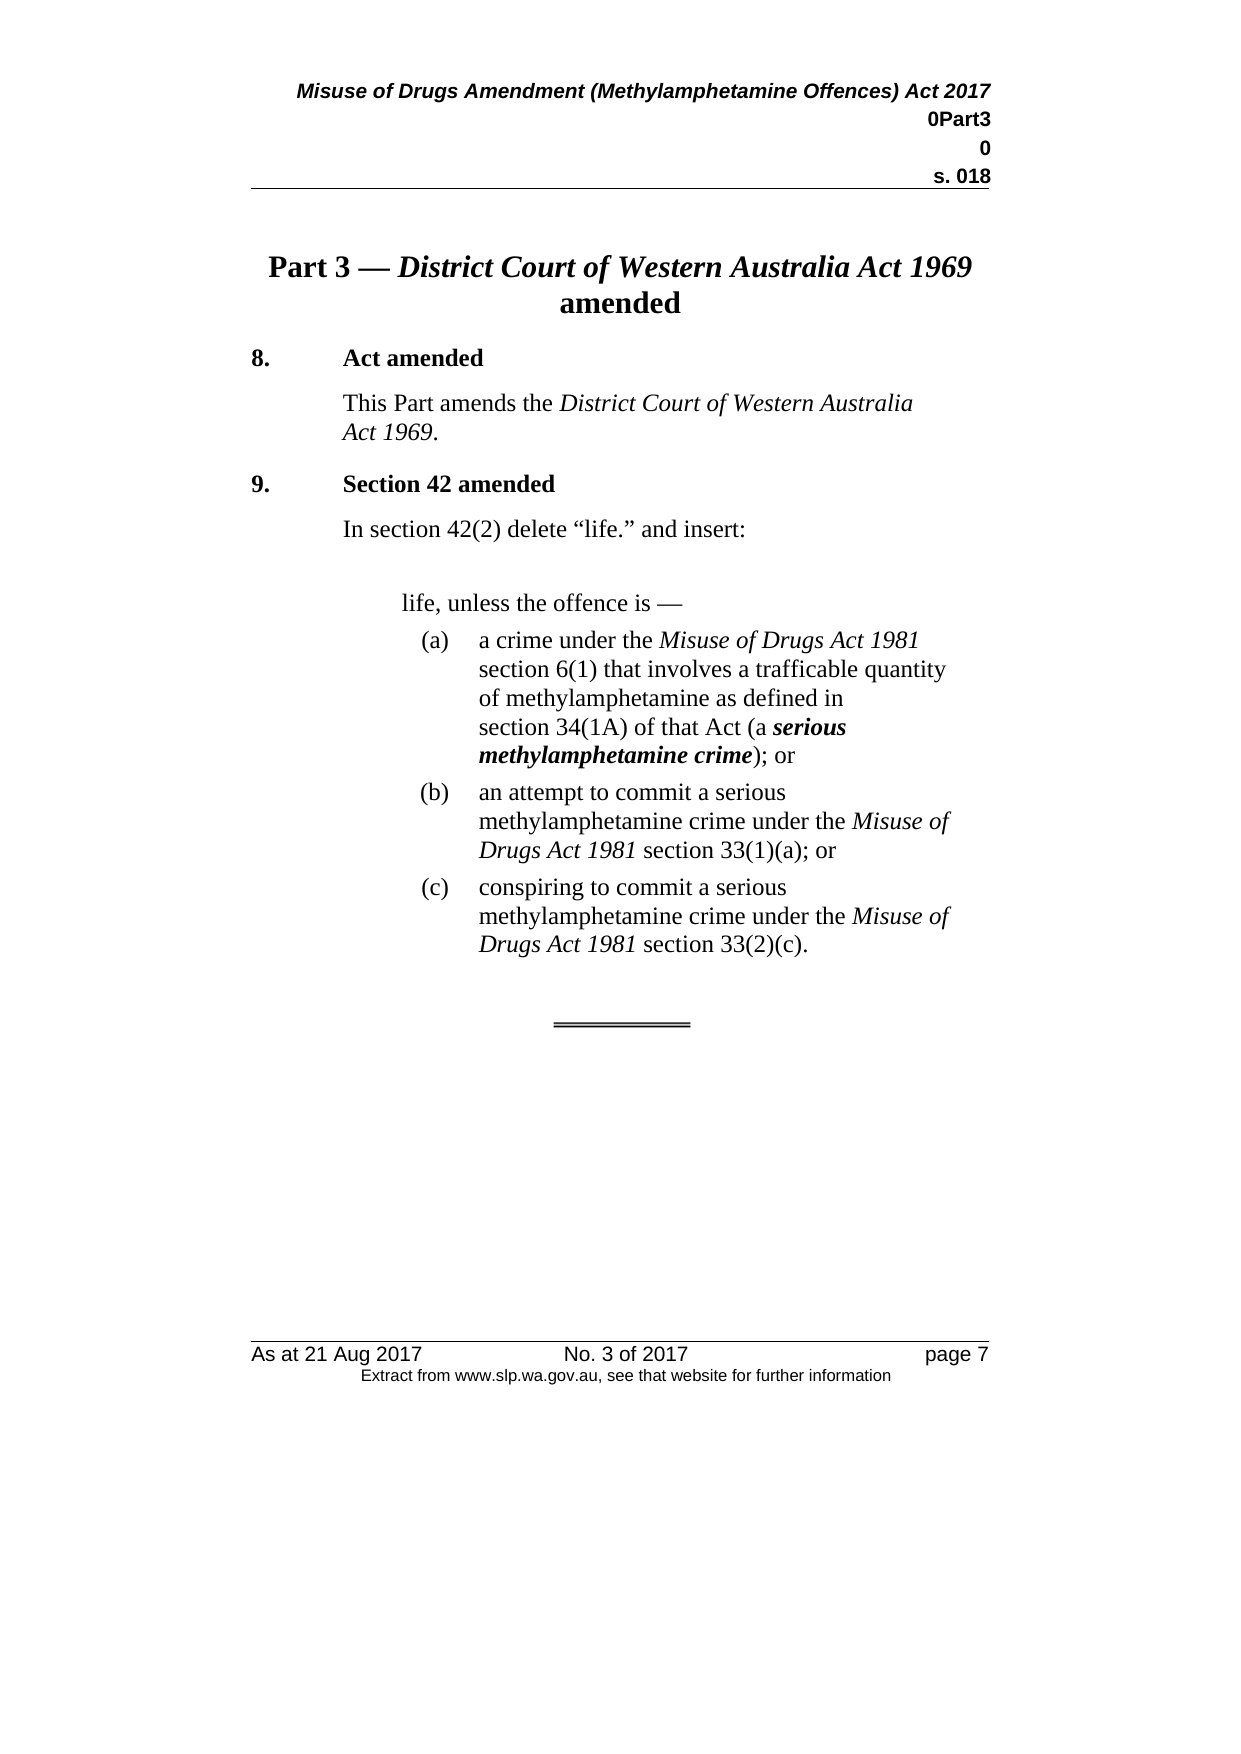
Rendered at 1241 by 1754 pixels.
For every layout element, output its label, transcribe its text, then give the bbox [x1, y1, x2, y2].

text In section 42(2) delete “life.” and insert: [251, 514, 989, 543]
text (c) conspiring to commit a serious methylamphetamine crime under the Misuse of Drugs Act 1981 section 33(2)(c). [390, 872, 959, 958]
text (b) an attempt to commit a serious methylamphetamine crime under the Misuse of Drugs Act 1981 section 33(1)(a); or [390, 777, 959, 864]
subtitle 9. Section 42 amended [251, 469, 989, 497]
text (a) a crime under the Misuse of Drugs Act 1981 section 6(1) that involves a trafficable quantity of methylamphetamine as defined in section 34(1A) of that Act (a serious methylamphetamine crime); or [390, 625, 959, 769]
subtitle 8. Act amended [251, 343, 989, 372]
text This Part amends the District Court of Western Australia Act 1969. [251, 388, 989, 446]
subtitle Part 3 — District Court of Western Australia Act 1969 amended [251, 248, 989, 320]
picture [543, 1012, 697, 1041]
text life, unless the offence is — [313, 588, 959, 617]
